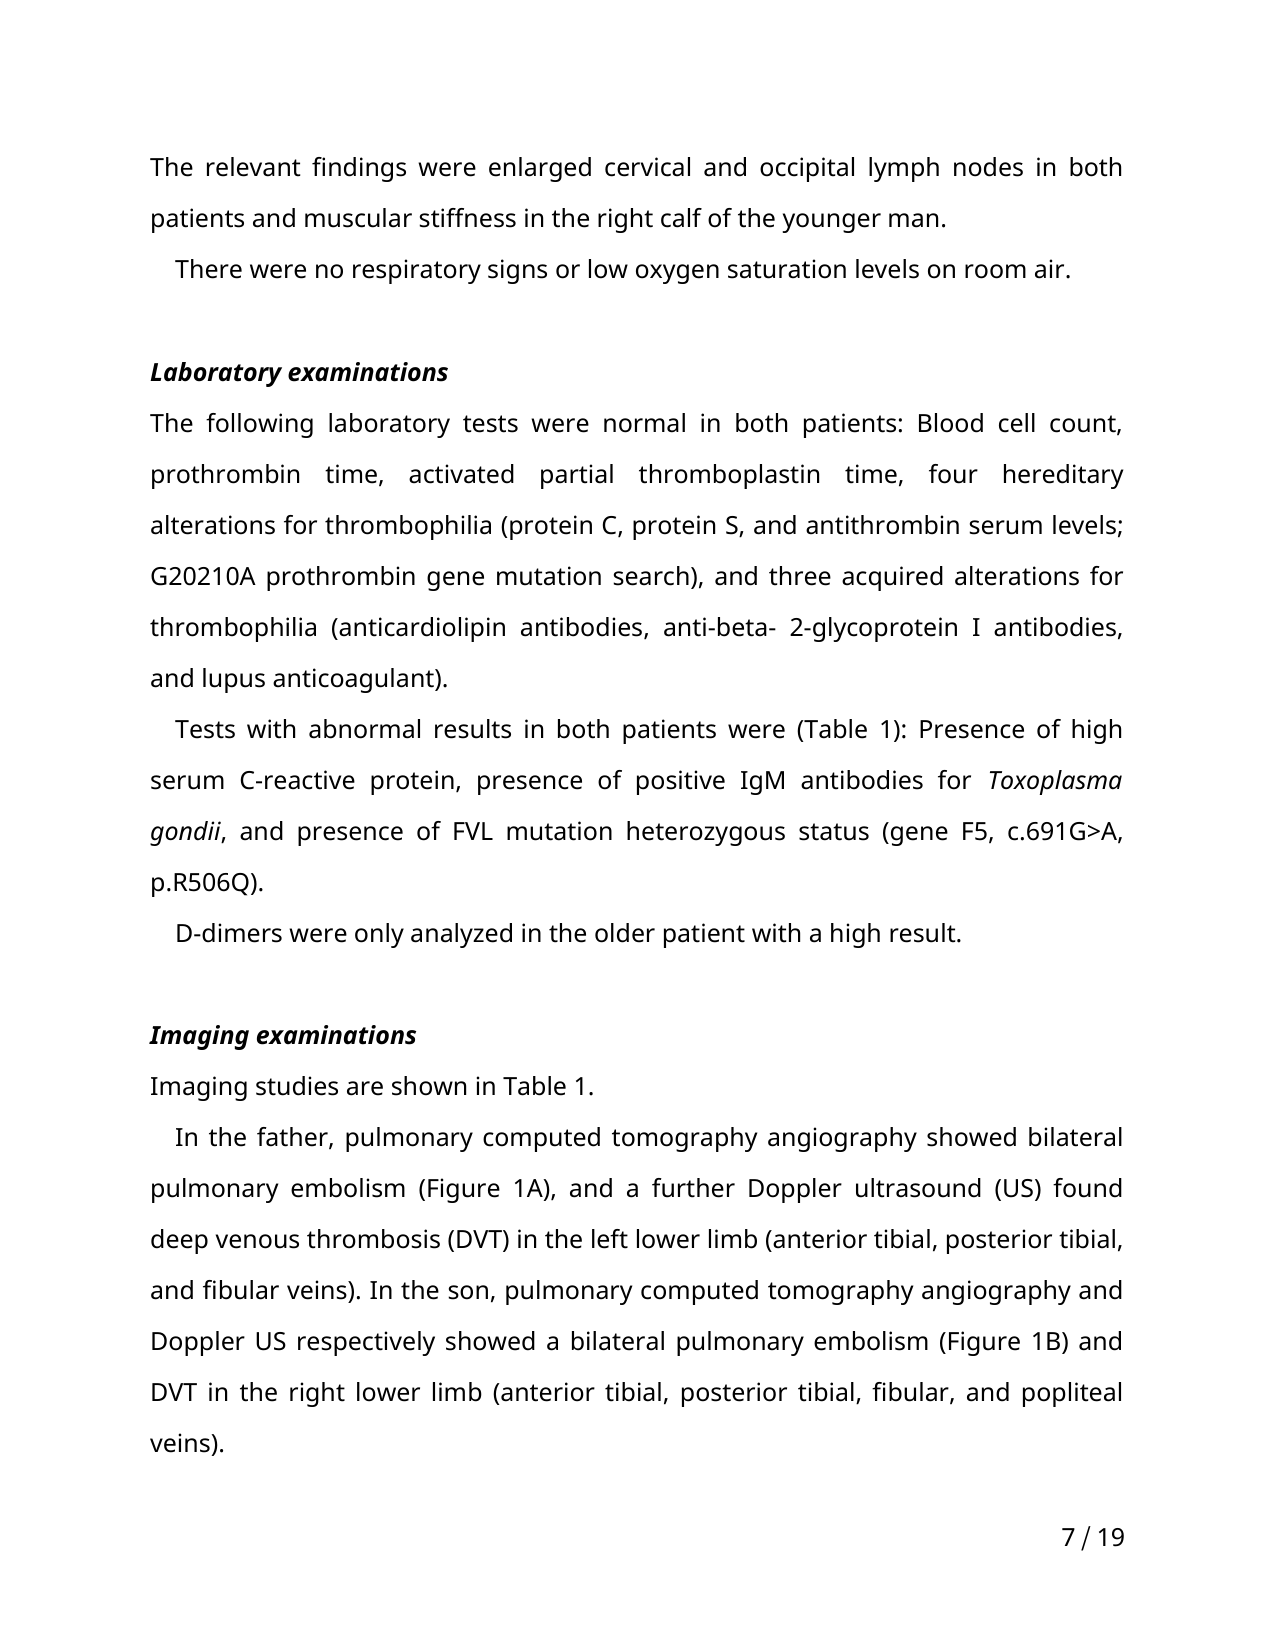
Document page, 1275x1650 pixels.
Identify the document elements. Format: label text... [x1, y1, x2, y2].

text In the father, pulmonary computed tomography angiography showed bilateral pulmonary embolism (Figure 1A), and a further Doppler ultrasound (US) found deep venous thrombosis (DVT) in the left lower limb (anterior tibial, posterior tibial, and fibular veins). In the son, pulmonary computed tomography angiography and Doppler US respectively showed a bilateral pulmonary embolism (Figure 1B) and DVT in the right lower limb (anterior tibial, posterior tibial, fibular, and popliteal veins). [150, 1120, 1125, 1460]
text D-dimers were only analyzed in the older patient with a high result. [150, 916, 1125, 950]
text The relevant findings were enlarged cervical and occipital lymph nodes in both patients and muscular stiffness in the right calf of the younger man. [150, 150, 1125, 235]
text Laboratory examinations [150, 354, 1125, 388]
text Imaging examinations [150, 1018, 1125, 1052]
text Imaging studies are shown in Table 1. [150, 1069, 1125, 1103]
text Tests with abnormal results in both patients were (Table 1): Presence of high serum C-reactive protein, presence of positive IgM antibodies for Toxoplasma gondii, and presence of FVL mutation heterozygous status (gene F5, c.691G>A, p.R506Q). [150, 711, 1125, 899]
text The following laboratory tests were normal in both patients: Blood cell count, prothrombin time, activated partial thromboplastin time, four hereditary alterations for thrombophilia (protein C, protein S, and antithrombin serum levels; G20210A prothrombin gene mutation search), and three acquired alterations for thrombophilia (anticardiolipin antibodies, anti-beta- 2-glycoprotein I antibodies, and lupus anticoagulant). [150, 405, 1125, 694]
text There were no respiratory signs or low oxygen saturation levels on room air. [150, 252, 1125, 286]
